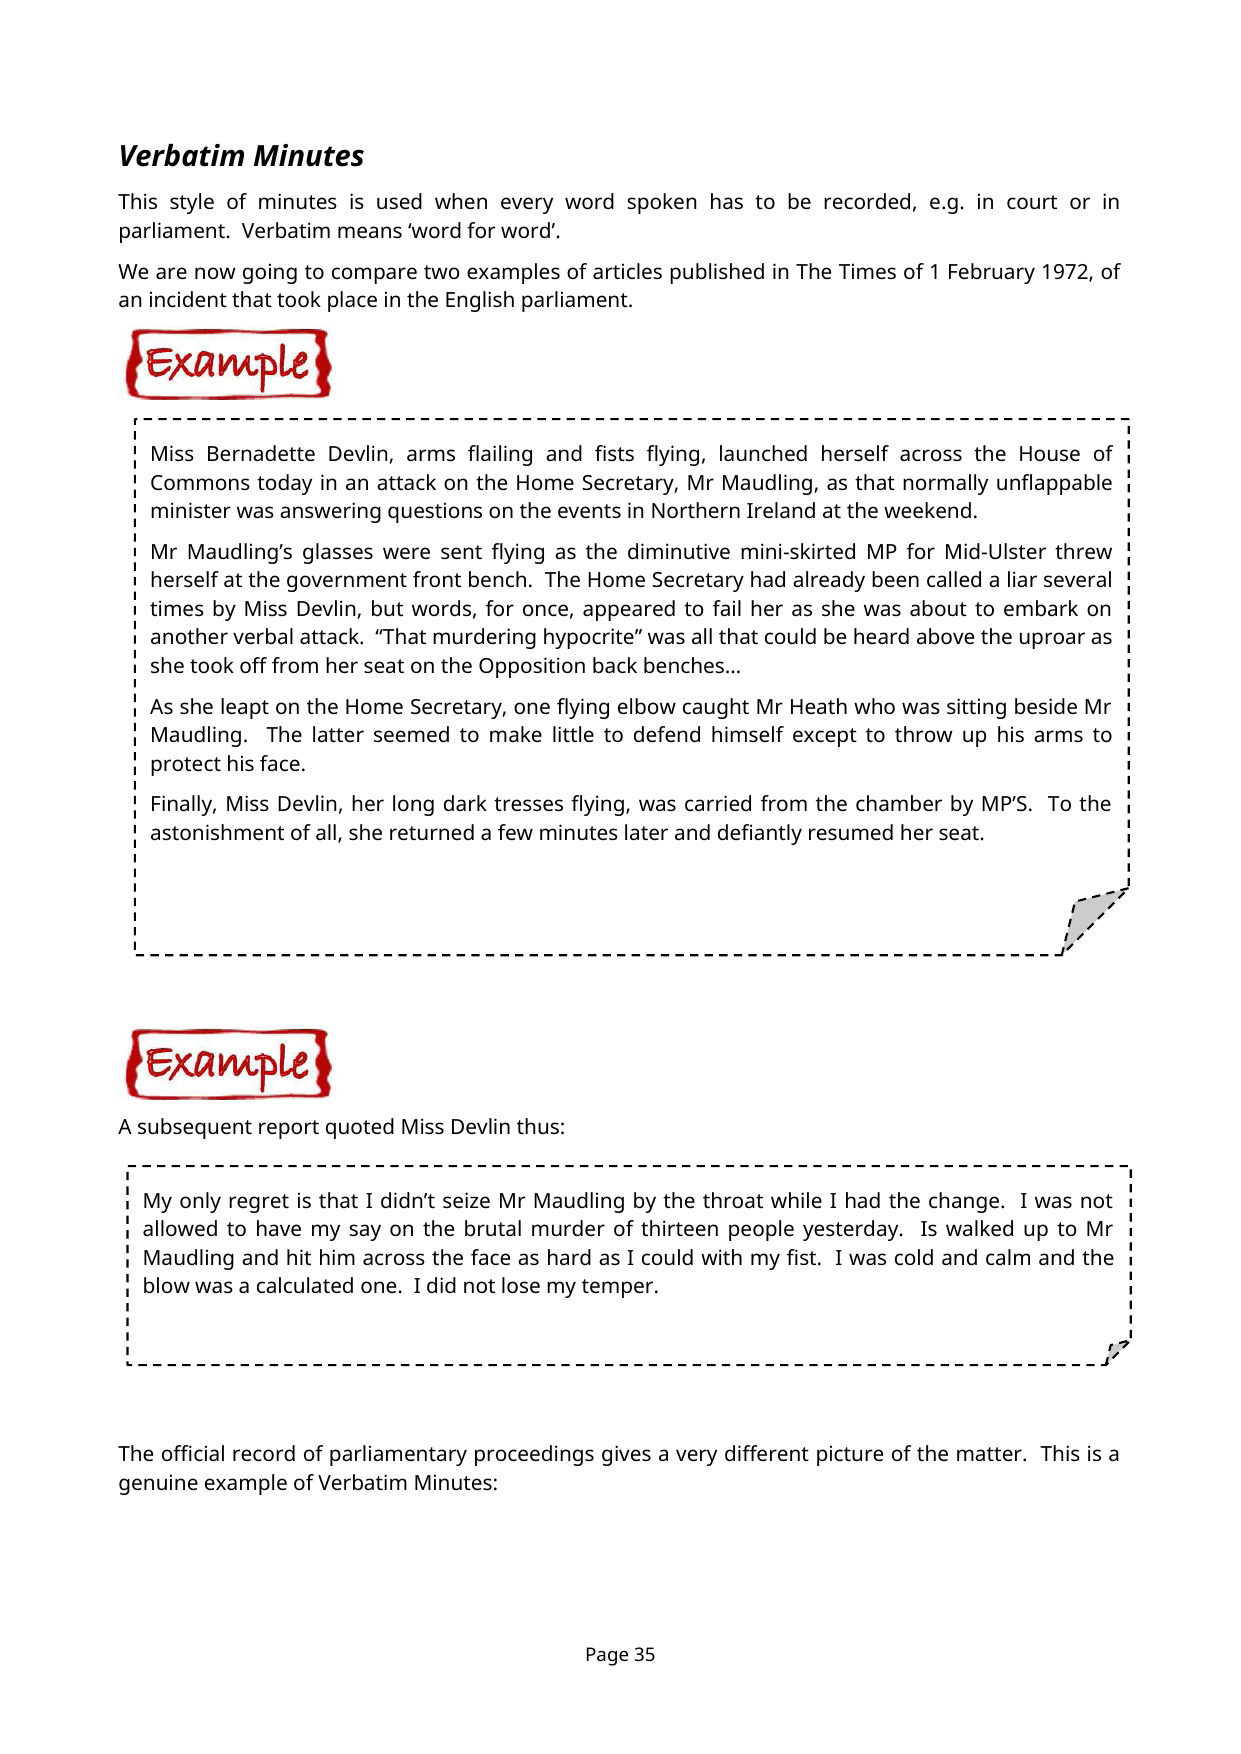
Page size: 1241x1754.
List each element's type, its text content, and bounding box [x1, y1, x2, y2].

text The official record of parliamentary proceedings gives a very different picture of the matter. This is a genuine example of Verbatim Minutes: [118, 1439, 1122, 1496]
subtitle Verbatim Minutes [118, 135, 1122, 175]
text A subsequent report quoted Miss Devlin thus: [118, 1112, 1122, 1141]
text We are now going to compare two examples of articles published in The Times of 1 February 1972, of an incident that took place in the English parliament. [118, 257, 1122, 314]
text This style of minutes is used when every word spoken has to be recorded, e.g. in court or in parliament. Verbatim means ‘word for word’. [118, 187, 1122, 244]
